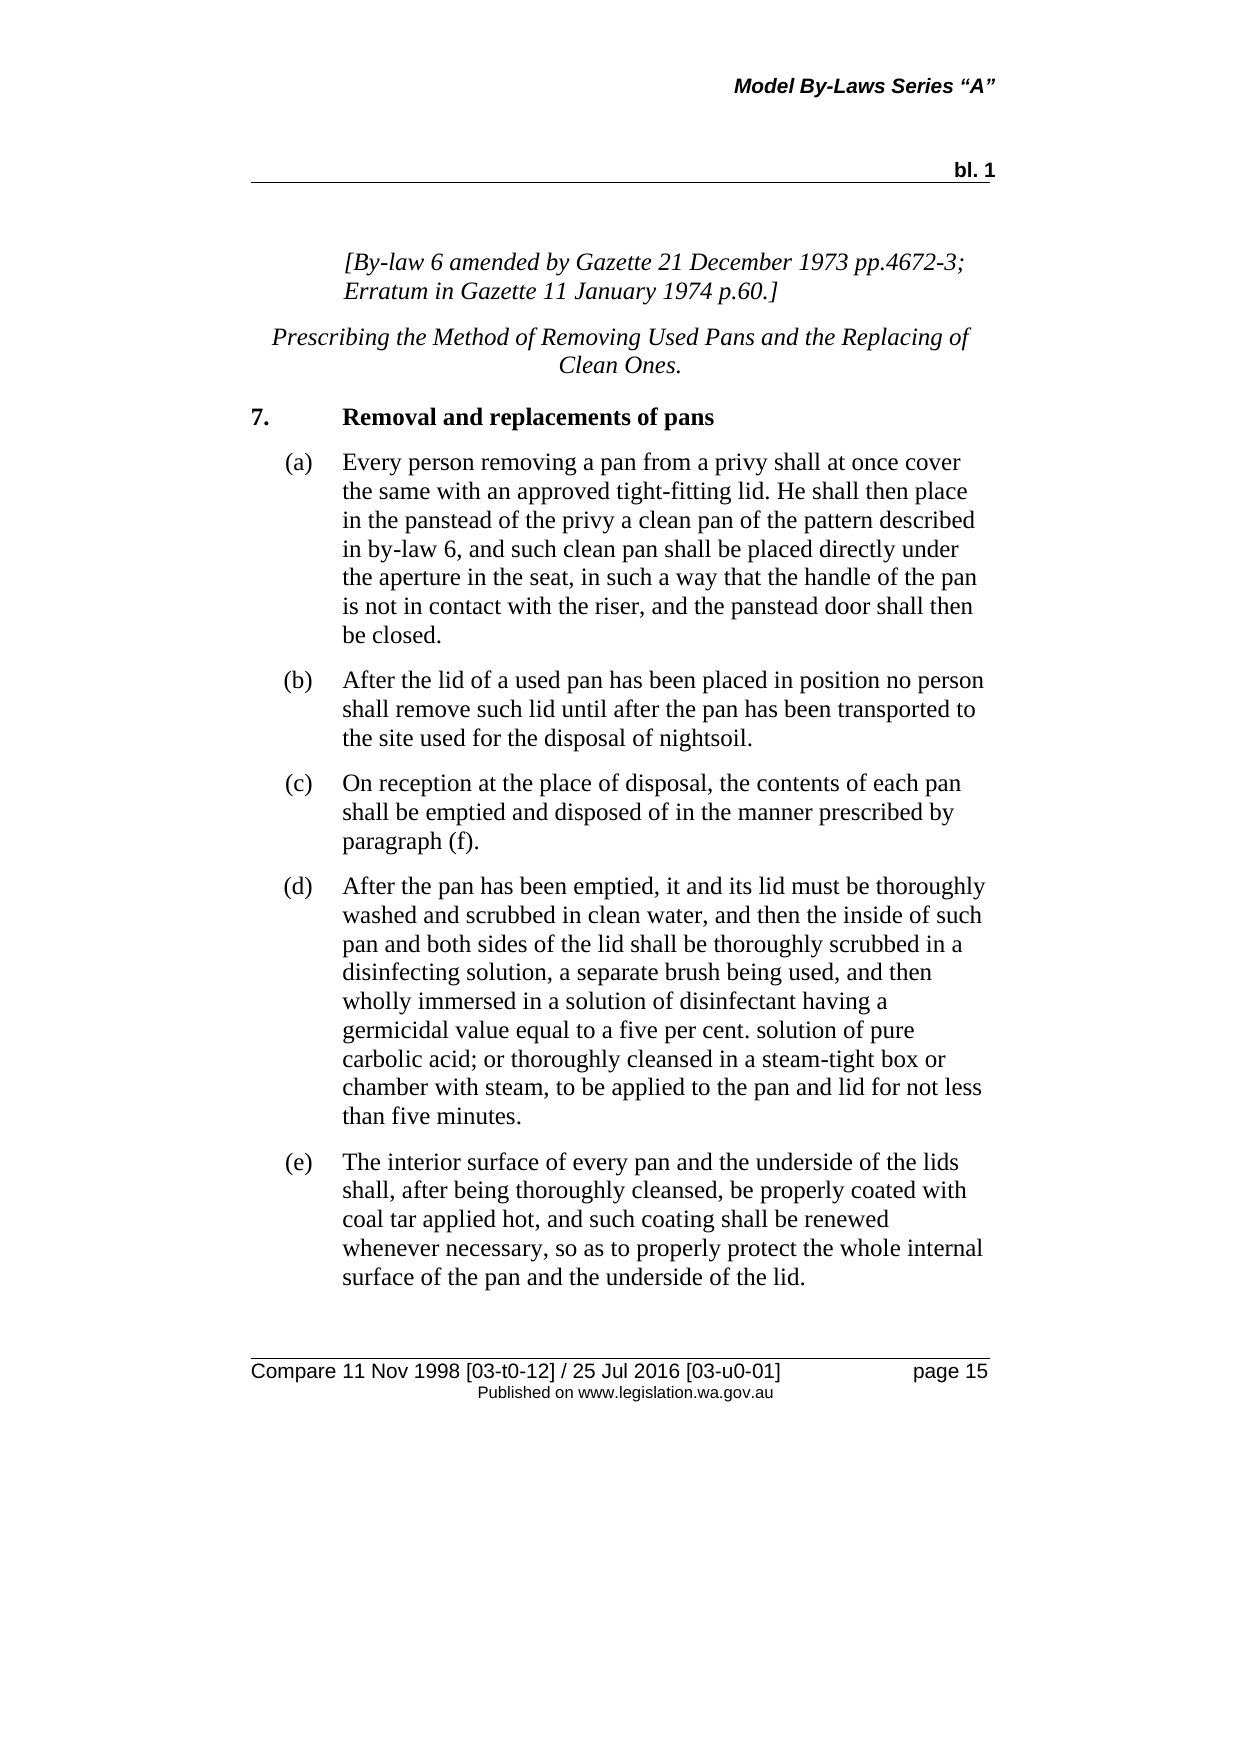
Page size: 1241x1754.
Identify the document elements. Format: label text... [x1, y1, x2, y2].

text (d) After the pan has been emptied, it and its lid must be thoroughly washed and scrubbed in clean water, and then the inside of such pan and both sides of the lid shall be thoroughly scrubbed in a disinfecting solution, a separate brush being used, and then wholly immersed in a solution of disinfectant having a germicidal value equal to a five per cent. solution of pure carbolic acid; or thoroughly cleansed in a steam-tight box or chamber with steam, to be applied to the pan and lid for not less than five minutes. [251, 871, 990, 1130]
subtitle Prescribing the Method of Removing Used Pans and the Replacing of Clean Ones. [251, 322, 990, 379]
text (e) The interior surface of every pan and the underside of the lids shall, after being thoroughly cleansed, be properly coated with coal tar applied hot, and such coating shall be renewed whenever necessary, so as to properly protect the whole internal surface of the pan and the underside of the lid. [251, 1147, 990, 1290]
subtitle 7. Removal and replacements of pans [251, 402, 990, 431]
text (a) Every person removing a pan from a privy shall at once cover the same with an approved tight-fitting lid. He shall then place in the panstead of the privy a clean pan of the pattern described in by-law 6, and such clean pan shall be placed directly under the aperture in the seat, in such a way that the handle of the pan is not in contact with the riser, and the panstead door shall then be closed. [251, 447, 990, 649]
text [By-law 6 amended by Gazette 21 December 1973 pp.4672-3; Erratum in Gazette 11 January 1974 p.60.] [251, 247, 990, 305]
text (c) On reception at the place of disposal, the contents of each pan shall be emptied and disposed of in the manner prescribed by paragraph (f). [251, 768, 990, 854]
text (b) After the lid of a used pan has been placed in position no person shall remove such lid until after the pan has been transported to the site used for the disposal of nightsoil. [251, 665, 990, 752]
